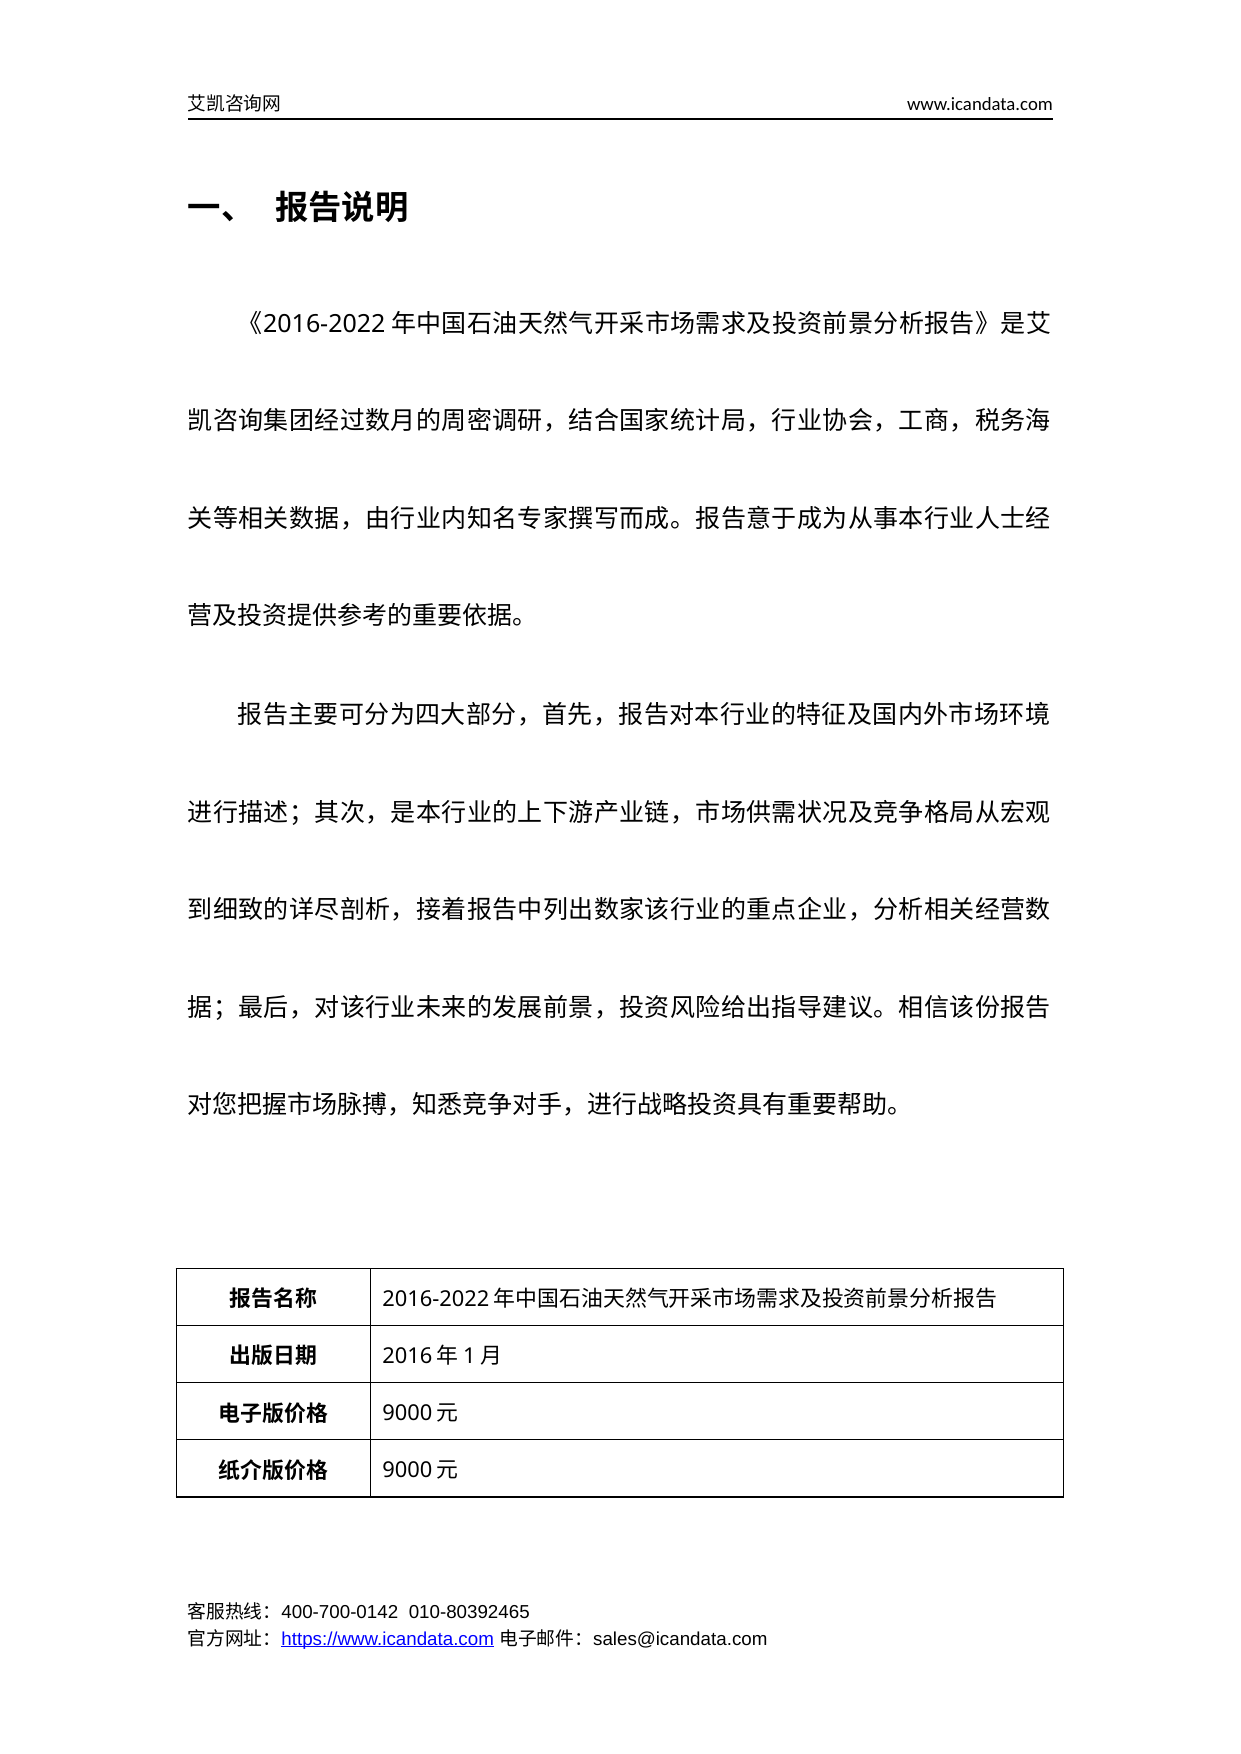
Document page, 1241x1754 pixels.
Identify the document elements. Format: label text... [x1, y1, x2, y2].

table_cell 2016年1月 [371, 1326, 1063, 1382]
table_cell 出版日期 [177, 1326, 370, 1382]
table_header 2016-2022年中国石油天然气开采市场需求及投资前景分析报告 [371, 1269, 1063, 1325]
table_cell 9000元 [371, 1383, 1063, 1439]
table_header 报告名称 [177, 1269, 370, 1325]
text 报告主要可分为四大部分，首先，报告对本行业的特征及国内外市场环境进行描述；其次，是本行业的上下游产业链，市场供需状况及竞争格局从宏观到细致的详尽剖析，接着报告中列出数家该行业的重点企业，分析相关经营数据；最后，对该行业未来的发展前景，投资风险给出指导建议。相信该份报告对您把握市场脉搏，知悉竞争对手，进行战略投资具有重要帮助。 [187, 681, 1053, 1136]
table_cell 9000元 [371, 1440, 1063, 1496]
table_cell 电子版价格 [177, 1383, 370, 1439]
table_cell 纸介版价格 [177, 1440, 370, 1496]
subtitle 报告说明 [187, 172, 1053, 237]
text 《2016-2022年中国石油天然气开采市场需求及投资前景分析报告》是艾凯咨询集团经过数月的周密调研，结合国家统计局，行业协会，工商，税务海关等相关数据，由行业内知名专家撰写而成。报告意于成为从事本行业人士经营及投资提供参考的重要依据。 [187, 289, 1053, 646]
